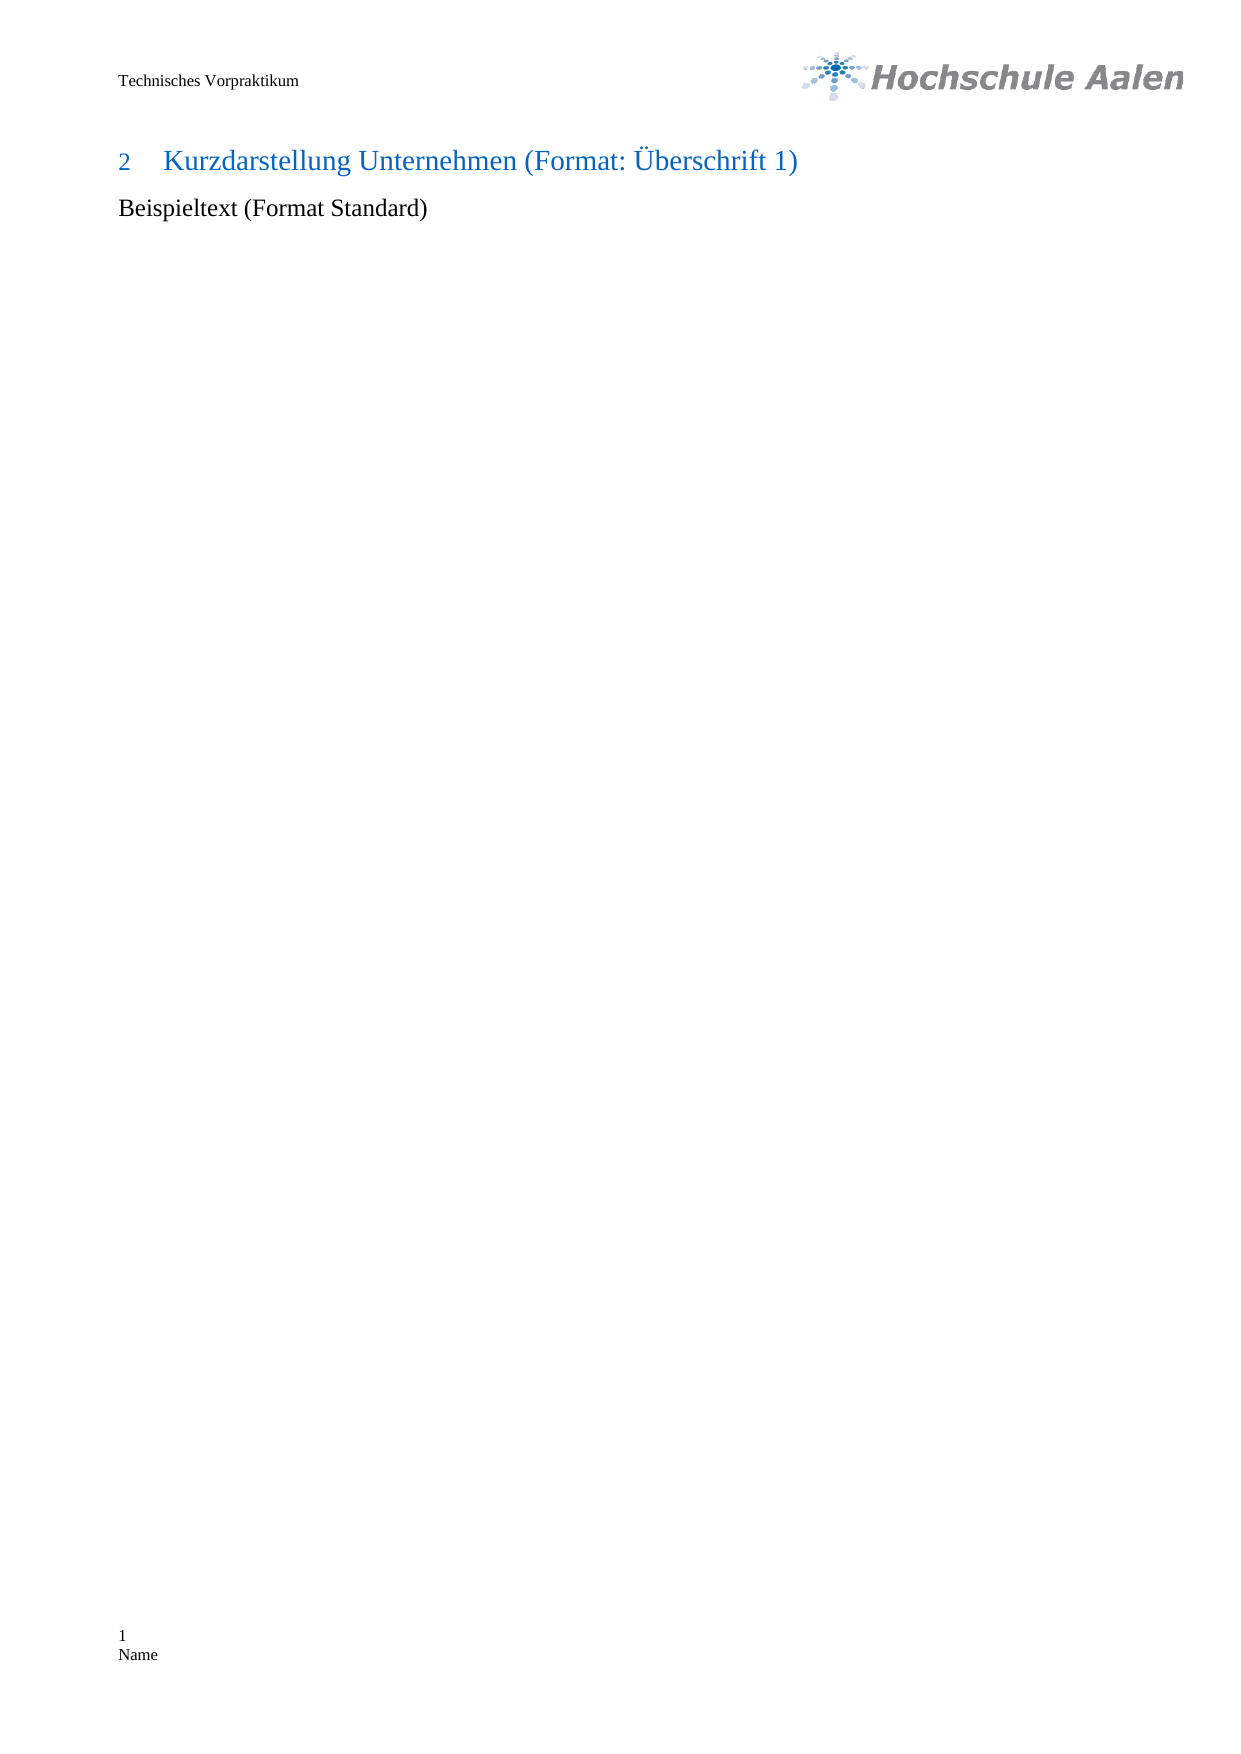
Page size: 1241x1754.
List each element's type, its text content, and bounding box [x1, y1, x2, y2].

subtitle Kurzdarstellung Unternehmen (Format: Überschrift 1) [118, 143, 1122, 177]
text Beispieltext (Format Standard) [118, 193, 1122, 222]
picture [801, 52, 1184, 101]
